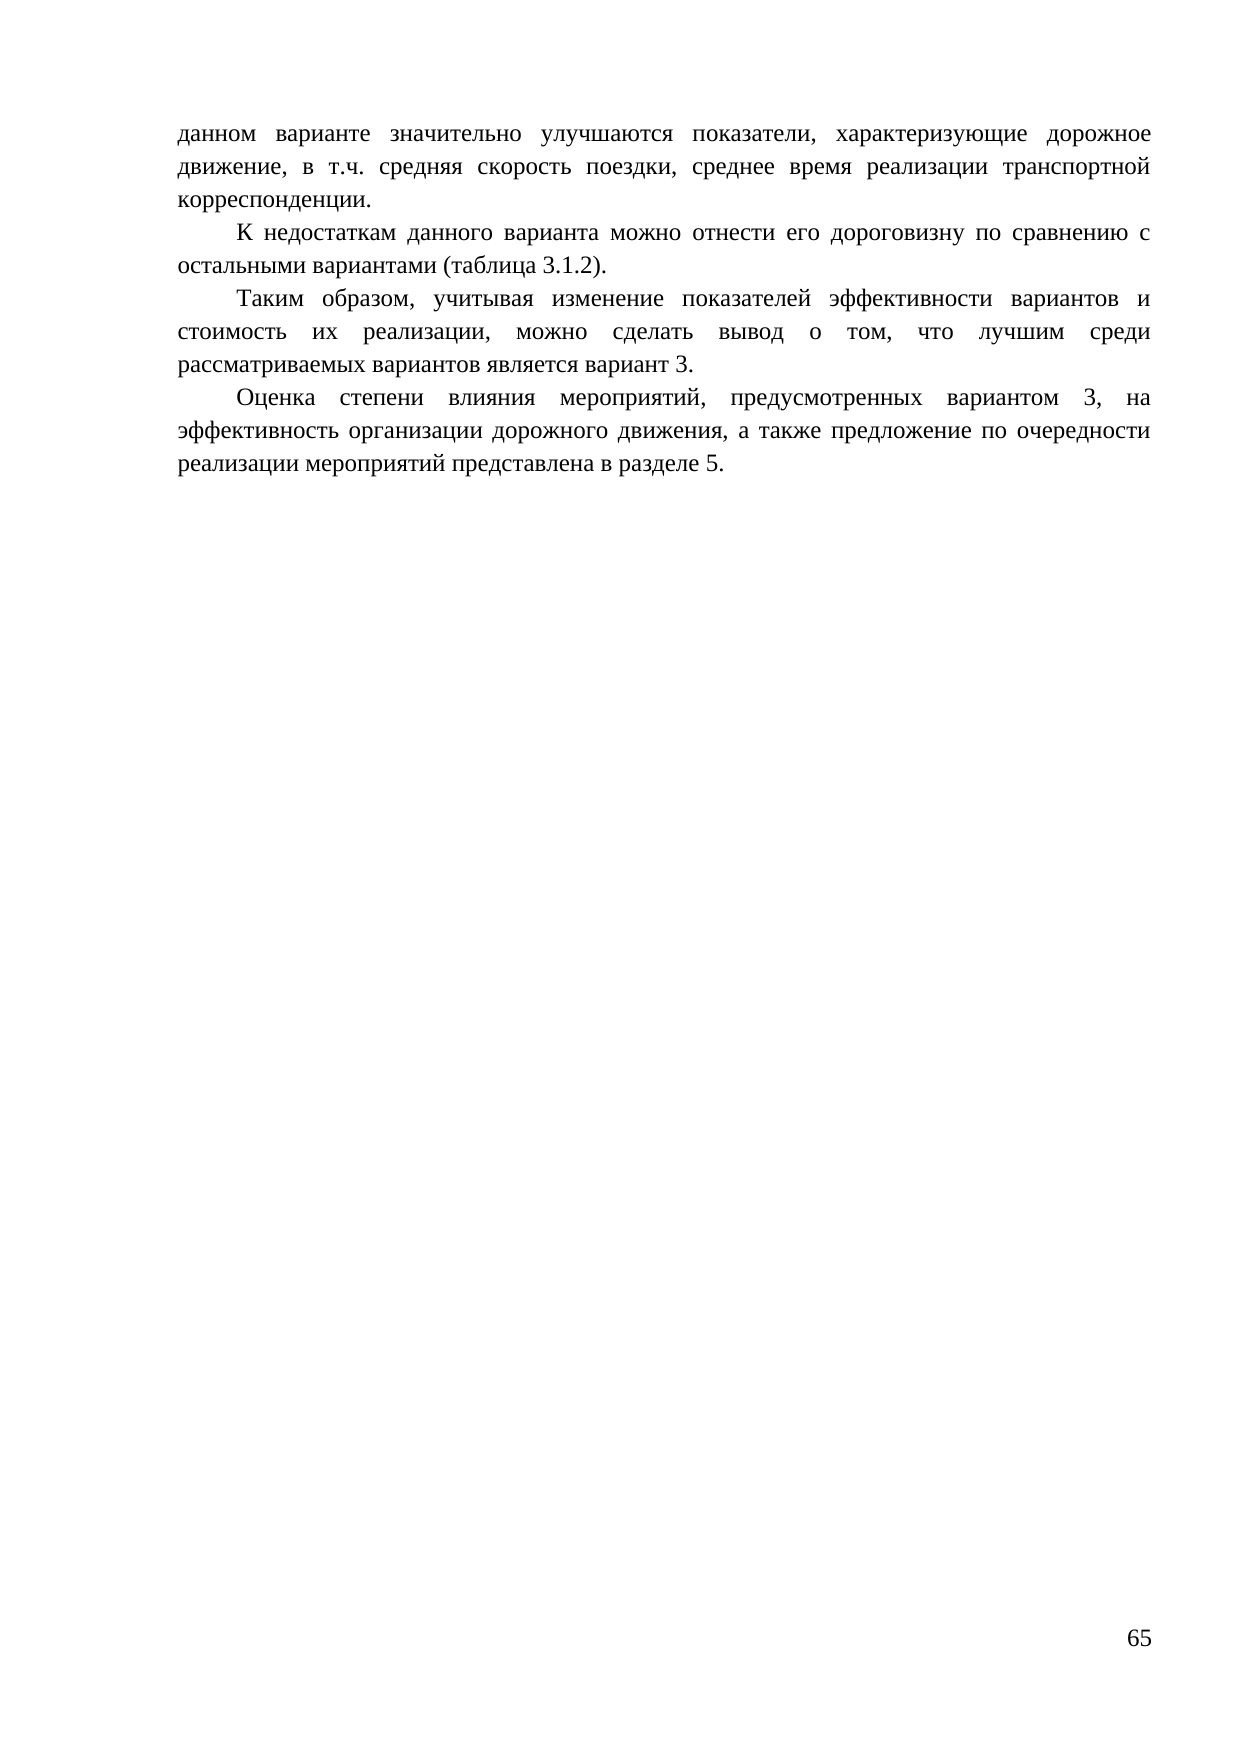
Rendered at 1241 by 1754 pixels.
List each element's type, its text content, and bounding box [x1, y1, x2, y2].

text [177, 118, 1152, 213]
text Таким образом, учитывая изменение показателей эффективности вариантов и стоимость их реализации, можно сделать вывод о том, что лучшим среди рассматриваемых вариантов является вариант 3. [177, 283, 1152, 378]
text Оценка степени влияния мероприятий, предусмотренных вариантом 3, на эффективность организации дорожного движения, а также предложение по очередности реализации мероприятий представлена в разделе 5. [177, 382, 1152, 477]
text К недостаткам данного варианта можно отнести его дороговизну по сравнению с остальными вариантами (таблица 3.1.2). [177, 217, 1152, 279]
